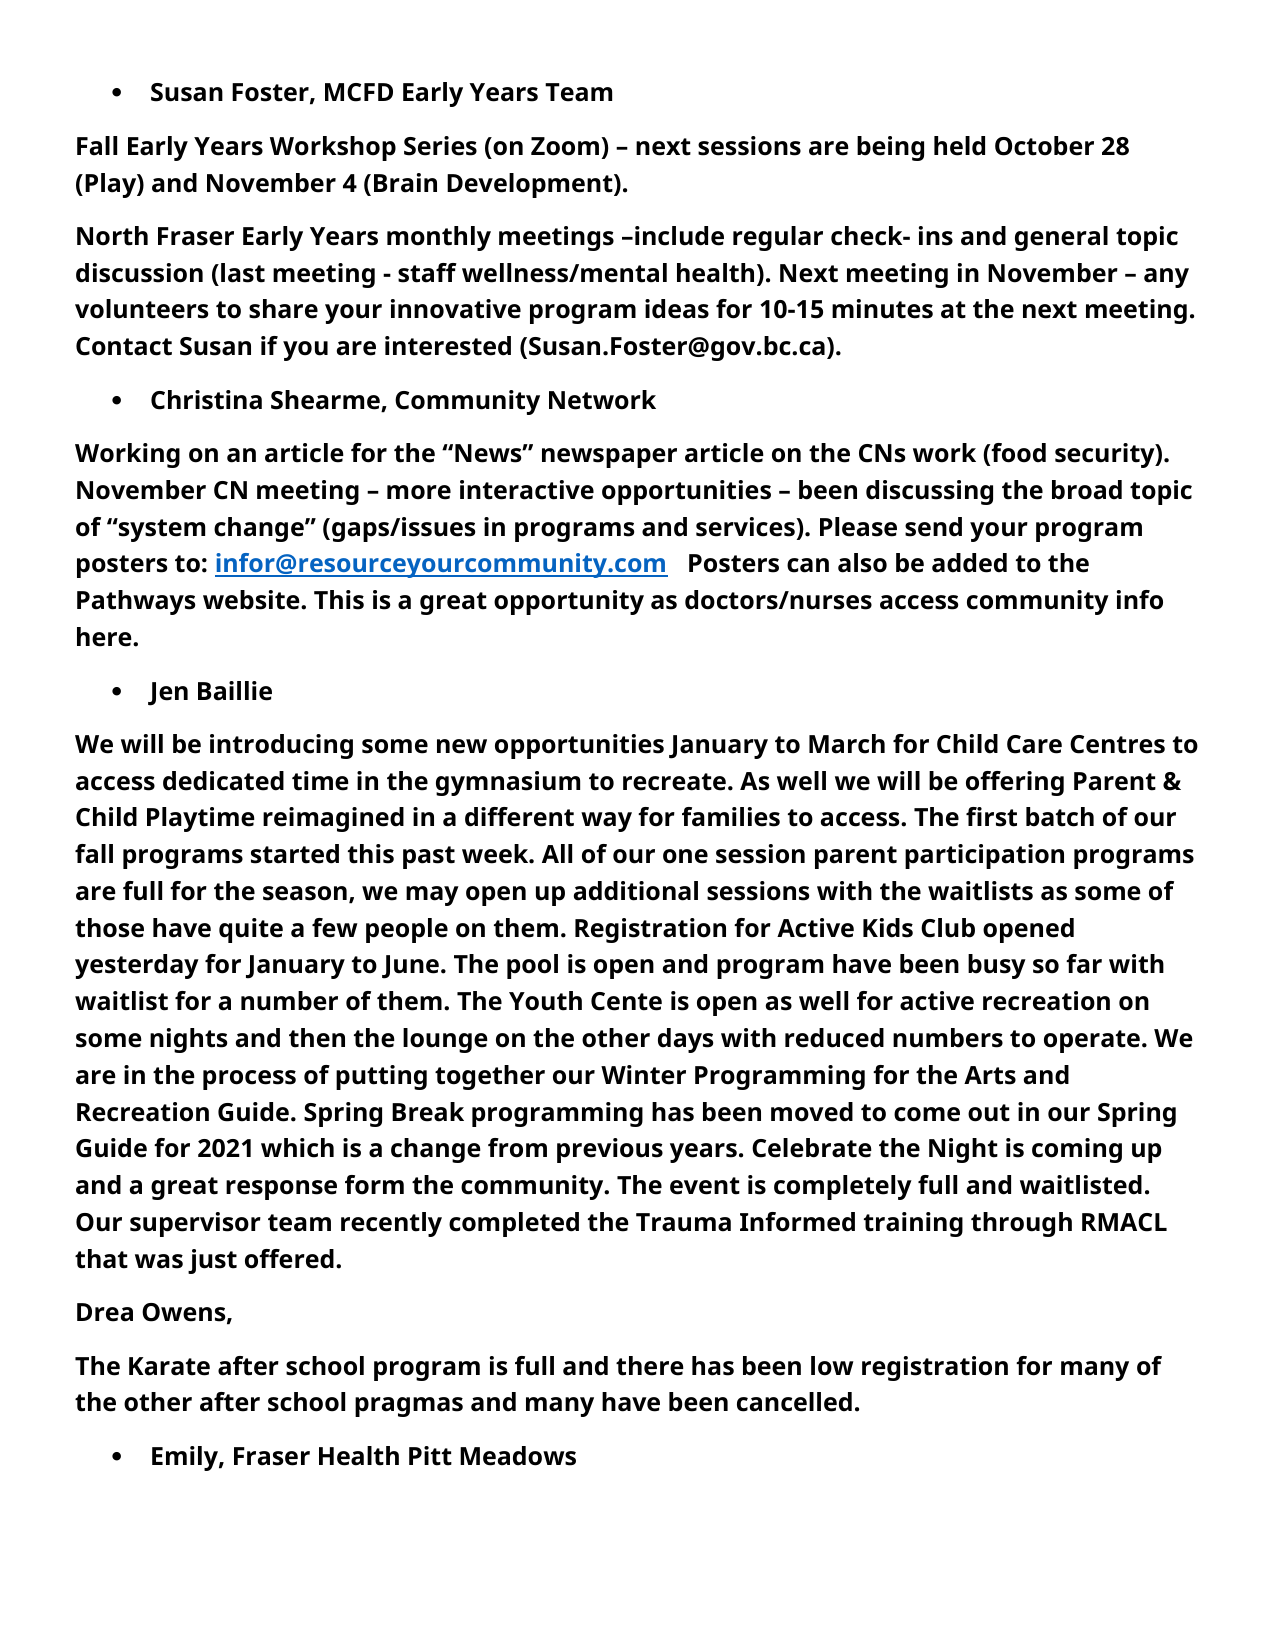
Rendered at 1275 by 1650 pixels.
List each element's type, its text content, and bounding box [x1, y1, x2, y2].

text Drea Owens, [75, 1295, 1200, 1329]
text We will be introducing some new opportunities January to March for Child Care Centres to access dedicated time in the gymnasium to recreate. As well we will be offering Parent & Child Playtime reimagined in a different way for families to access. The first batch of our fall programs started this past week. All of our one session parent participation programs are full for the season, we may open up additional sessions with the waitlists as some of those have quite a few people on them. Registration for Active Kids Club opened yesterday for January to June. The pool is open and program have been busy so far with waitlist for a number of them. The Youth Cente is open as well for active recreation on some nights and then the lounge on the other days with reduced numbers to operate. We are in the process of putting together our Winter Programming for the Arts and Recreation Guide. Spring Break programming has been moved to come out in our Spring Guide for 2021 which is a change from previous years. Celebrate the Night is coming up and a great response form the community. The event is completely full and waitlisted. Our supervisor team recently completed the Trauma Informed training through RMACL that was just offered. [75, 727, 1200, 1275]
list Jen Baillie [112, 673, 1200, 707]
text North Fraser Early Years monthly meetings –include regular check- ins and general topic discussion (last meeting - staff wellness/mental health). Next meeting in November – any volunteers to share your innovative program ideas for 10-15 minutes at the next meeting. Contact Susan if you are interested (Susan.Foster@gov.bc.ca). [75, 219, 1200, 363]
list Emily, Fraser Health Pitt Meadows [112, 1438, 1200, 1472]
text The Karate after school program is full and there has been low registration for many of the other after school pragmas and many have been cancelled. [75, 1348, 1200, 1419]
text Working on an article for the “News” newspaper article on the CNs work (food security). November CN meeting – more interactive opportunities – been discussing the broad topic of “system change” (gaps/issues in programs and services). Please send your program posters to: infor@resourceyourcommunity.com Posters can also be added to the Pathways website. This is a great opportunity as doctors/nurses access community info here. [75, 436, 1200, 654]
list Susan Foster, MCFD Early Years Team [112, 75, 1200, 109]
text Fall Early Years Workshop Series (on Zoom) – next sessions are being held October 28 (Play) and November 4 (Brain Development). [75, 128, 1200, 199]
list Christina Shearme, Community Network [112, 382, 1200, 416]
